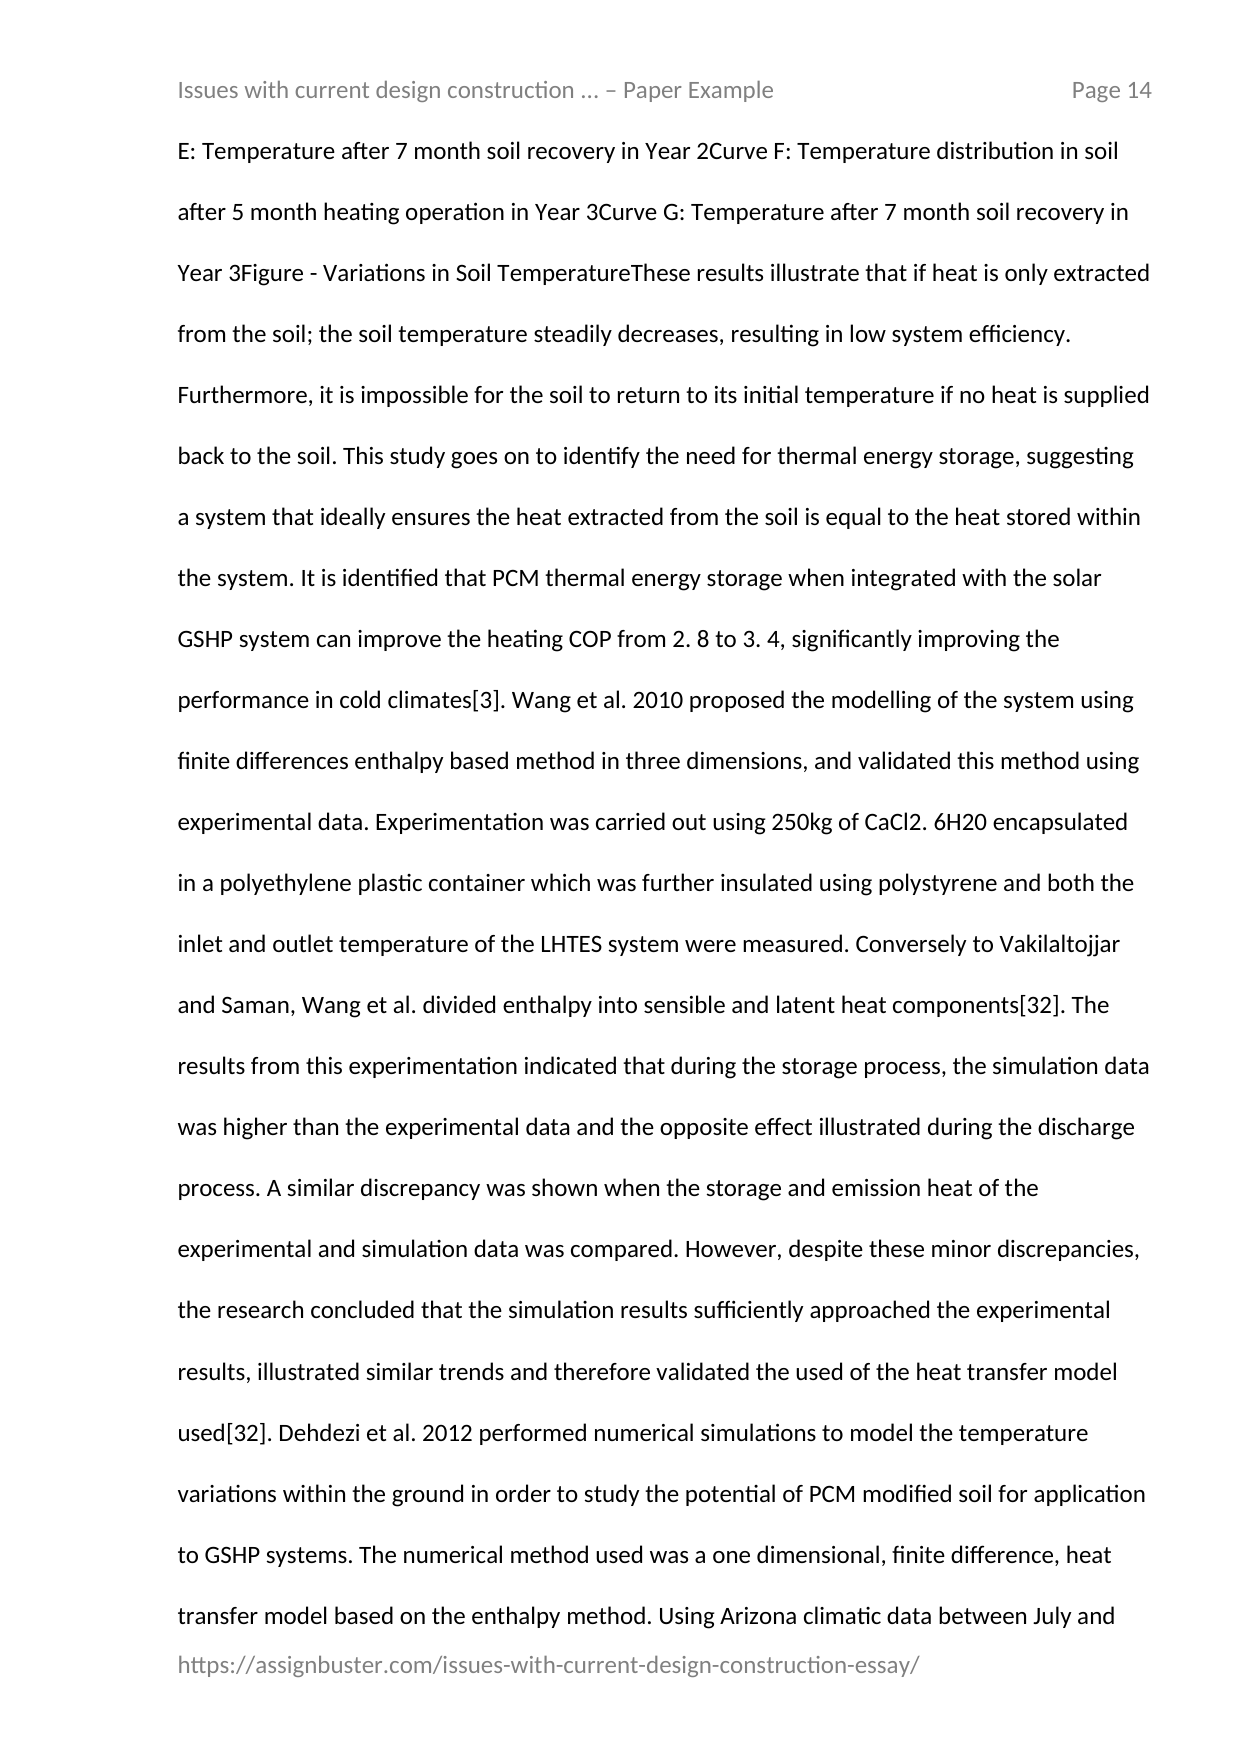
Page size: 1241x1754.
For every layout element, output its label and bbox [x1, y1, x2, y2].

text [177, 135, 1152, 1630]
